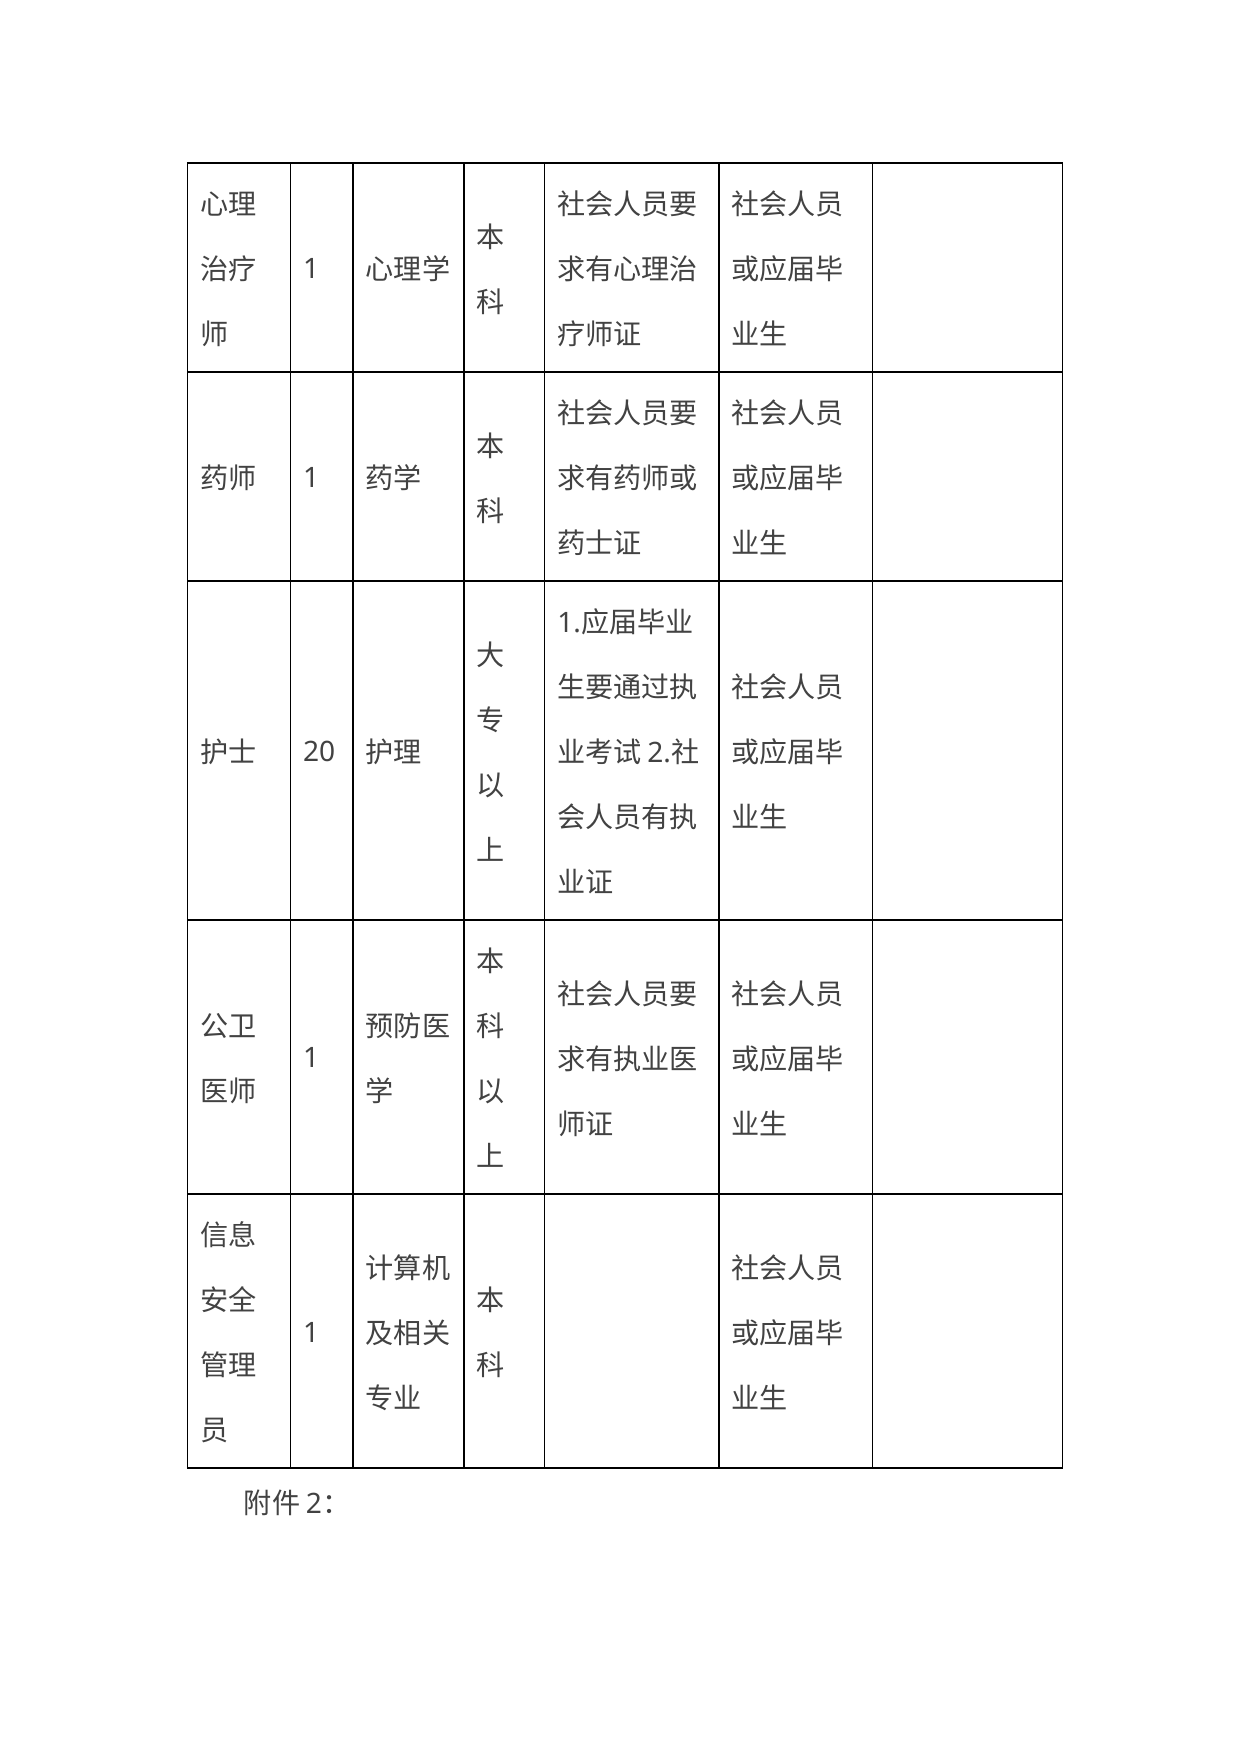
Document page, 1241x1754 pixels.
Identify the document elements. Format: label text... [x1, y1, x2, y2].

table_cell 本科 [465, 373, 544, 580]
table_cell [545, 1195, 718, 1467]
table_cell 心理学 [354, 164, 463, 371]
table_cell 社会人员或应届毕业生 [720, 164, 872, 371]
table_cell 心理治疗师 [188, 164, 290, 371]
table_cell 1 [291, 921, 352, 1193]
table_cell 1 [291, 164, 352, 371]
table_cell 大专以上 [465, 582, 544, 919]
table_cell 社会人员或应届毕业生 [720, 1195, 872, 1467]
table_cell 预防医学 [354, 921, 463, 1193]
table_cell 信息安全管理员 [188, 1195, 290, 1467]
table_cell 社会人员要求有执业医师证 [545, 921, 718, 1193]
table_cell 社会人员或应届毕业生 [720, 582, 872, 919]
table_cell 社会人员要求有心理治疗师证 [545, 164, 718, 371]
table_cell 1 [291, 373, 352, 580]
table_cell [873, 164, 1062, 371]
table_cell 20 [291, 582, 352, 919]
table_cell [873, 582, 1062, 919]
table_cell 药学 [354, 373, 463, 580]
table_cell [873, 1195, 1062, 1467]
table_cell 本科 [465, 164, 544, 371]
table_cell 护士 [188, 582, 290, 919]
text 附件2： [187, 1469, 1053, 1534]
table_cell 本科 [465, 1195, 544, 1467]
table_cell 药师 [188, 373, 290, 580]
table_cell 社会人员要求有药师或药士证 [545, 373, 718, 580]
table_cell 社会人员或应届毕业生 [720, 921, 872, 1193]
table_cell 1.应届毕业生要通过执业考试2.社会人员有执业证 [545, 582, 718, 919]
table_cell 计算机及相关专业 [354, 1195, 463, 1467]
table_cell 1 [291, 1195, 352, 1467]
table_cell 公卫医师 [188, 921, 290, 1193]
table_cell 护理 [354, 582, 463, 919]
table_cell [873, 373, 1062, 580]
table_cell 社会人员或应届毕业生 [720, 373, 872, 580]
table_cell [873, 921, 1062, 1193]
table_cell 本科以上 [465, 921, 544, 1193]
